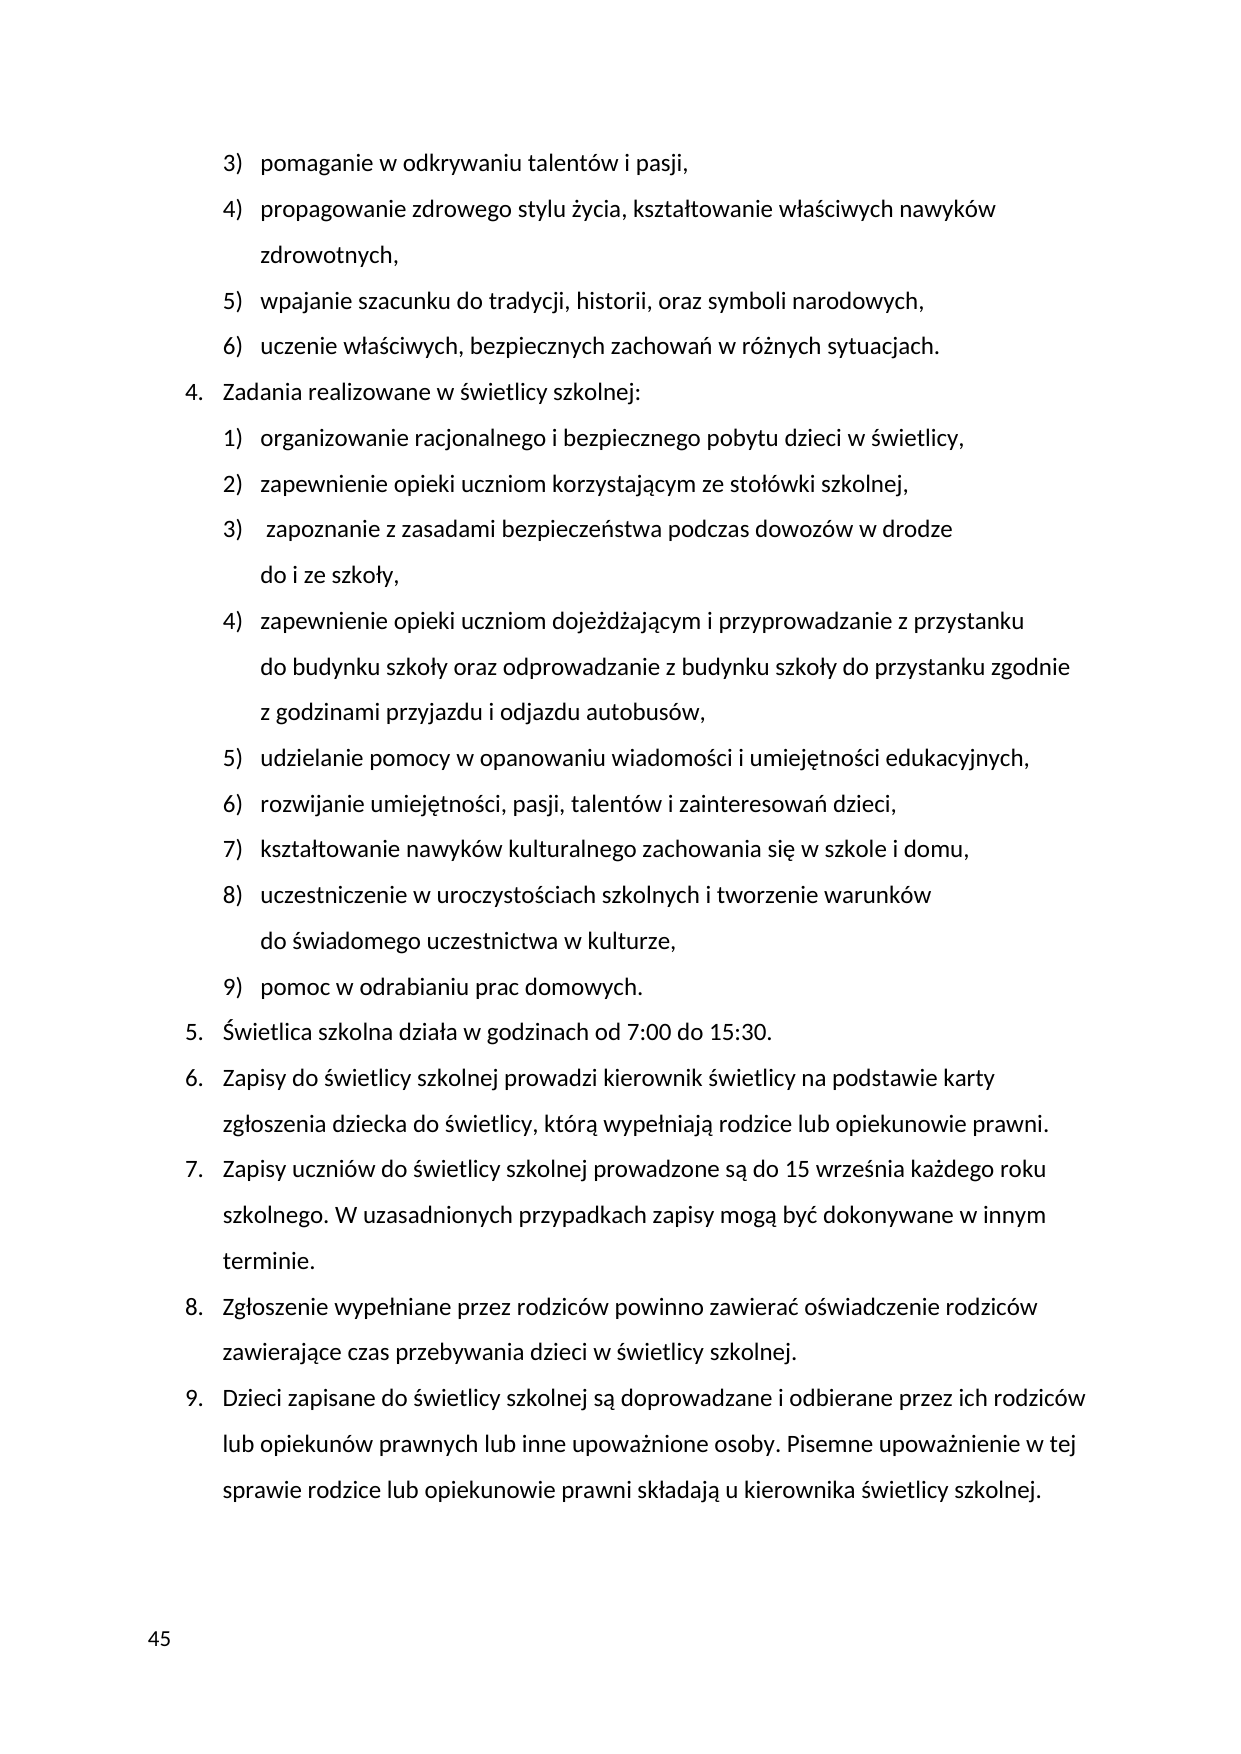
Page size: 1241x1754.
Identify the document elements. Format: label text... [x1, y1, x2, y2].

list Zapisy do świetlicy szkolnej prowadzi kierownik świetlicy na podstawie karty zgłoszenia dziecka do świetlicy, którą wypełniają rodzice lub opiekunowie prawni. [185, 1062, 1093, 1138]
list wpajanie szacunku do tradycji, historii, oraz symboli narodowych, [223, 285, 1093, 315]
list zapoznanie z zasadami bezpieczeństwa podczas dowozów w drodze do i ze szkoły, [223, 513, 1093, 590]
list Świetlica szkolna działa w godzinach od 7:00 do 15:30. [185, 1016, 1093, 1047]
list Dzieci zapisane do świetlicy szkolnej są doprowadzane i odbierane przez ich rodziców lub opiekunów prawnych lub inne upoważnione osoby. Pisemne upoważnienie w tej sprawie rodzice lub opiekunowie prawni składają u kierownika świetlicy szkolnej. [185, 1382, 1093, 1504]
list organizowanie racjonalnego i bezpiecznego pobytu dzieci w świetlicy, [223, 422, 1093, 452]
list pomaganie w odkrywaniu talentów i pasji, [223, 148, 1093, 178]
list uczestniczenie w uroczystościach szkolnych i tworzenie warunków do świadomego uczestnictwa w kulturze, [223, 879, 1093, 956]
list zapewnienie opieki uczniom korzystającym ze stołówki szkolnej, [223, 468, 1093, 498]
list zapewnienie opieki uczniom dojeżdżającym i przyprowadzanie z przystanku do budynku szkoły oraz odprowadzanie z budynku szkoły do przystanku zgodnie z godzinami przyjazdu i odjazdu autobusów, [223, 605, 1093, 727]
list udzielanie pomocy w opanowaniu wiadomości i umiejętności edukacyjnych, [223, 742, 1093, 773]
list Zgłoszenie wypełniane przez rodziców powinno zawierać oświadczenie rodziców zawierające czas przebywania dzieci w świetlicy szkolnej. [185, 1291, 1093, 1367]
list pomoc w odrabianiu prac domowych. [223, 971, 1093, 1001]
list rozwijanie umiejętności, pasji, talentów i zainteresowań dzieci, [223, 788, 1093, 818]
list Zapisy uczniów do świetlicy szkolnej prowadzone są do 15 września każdego roku szkolnego. W uzasadnionych przypadkach zapisy mogą być dokonywane w innym terminie. [185, 1154, 1093, 1276]
list uczenie właściwych, bezpiecznych zachowań w różnych sytuacjach. [223, 331, 1093, 361]
list kształtowanie nawyków kulturalnego zachowania się w szkole i domu, [223, 833, 1093, 864]
list propagowanie zdrowego stylu życia, kształtowanie właściwych nawyków zdrowotnych, [223, 193, 1093, 269]
list Zadania realizowane w świetlicy szkolnej: [185, 376, 1093, 407]
